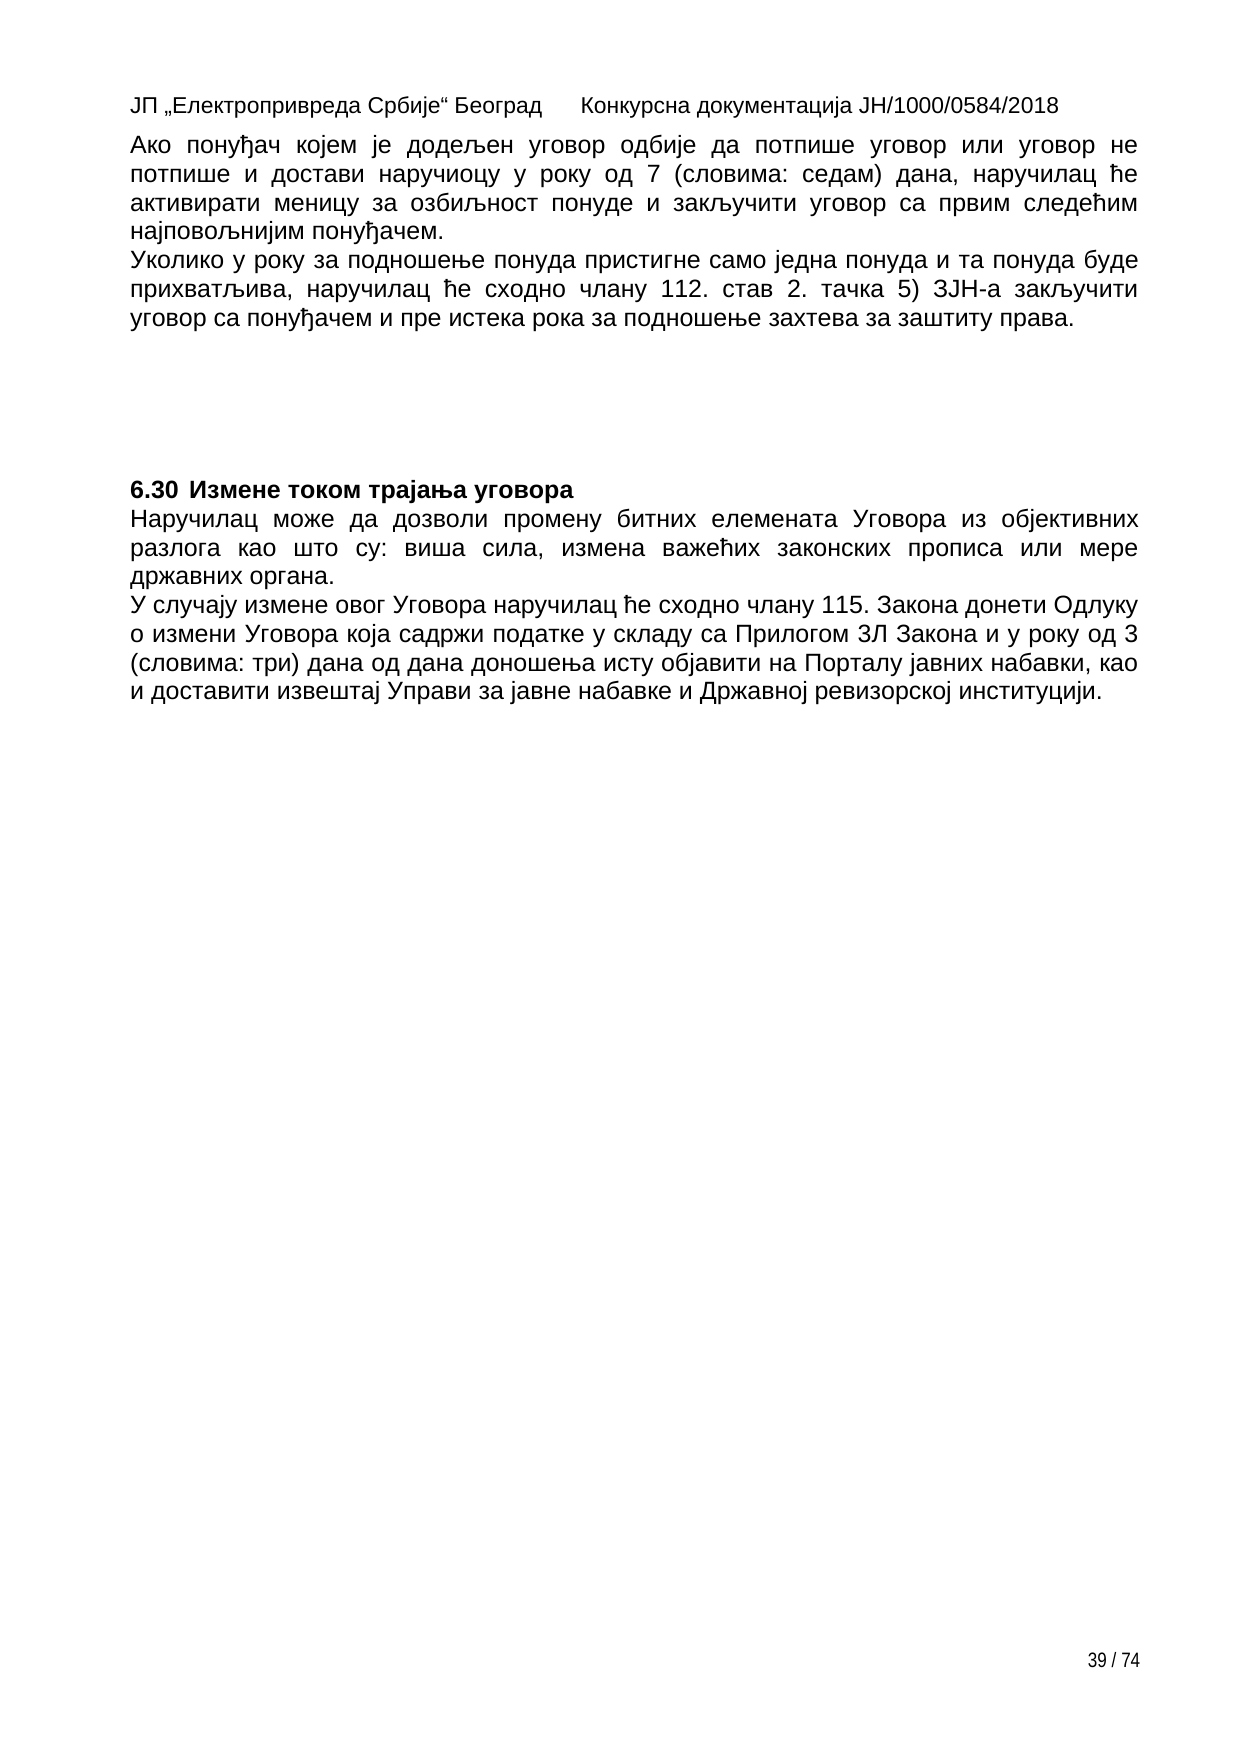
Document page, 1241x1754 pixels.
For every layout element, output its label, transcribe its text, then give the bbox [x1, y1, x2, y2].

text Наручилац може да дозволи промену битних елемената Уговора из објективних разлога као што су: виша сила, измена важећих законских прописа или мере државних органа. [130, 504, 1140, 590]
list Измене током трајања уговора [130, 475, 1140, 504]
text Уколико у року за подношење понуда пристигне само једна понуда и та понуда буде прихватљива, наручилац ће сходно члану 112. став 2. тачка 5) ЗЈН-а закључити уговор са понуђачем и пре истека рока за подношење захтева за заштиту права. [130, 245, 1140, 331]
text У случају измене овог Уговора наручилац ће сходно члану 115. Закона донети Одлуку о измени Уговора која садржи податке у складу са Прилогом 3Л Закона и у року од 3 (словима: три) дана од дана доношења исту објавити на Порталу јавних набавки, као и доставити извештај Управи за јавне набавке и Државној ревизорској институцији. [130, 590, 1140, 705]
text Ако понуђач којем је додељен уговор одбије да потпише уговор или уговор не потпише и достави наручиоцу у року од 7 (словима: седам) дана, наручилац ће активирати меницу за озбиљност понуде и закључити уговор са првим следећим најповољнијим понуђачем. [130, 130, 1140, 245]
